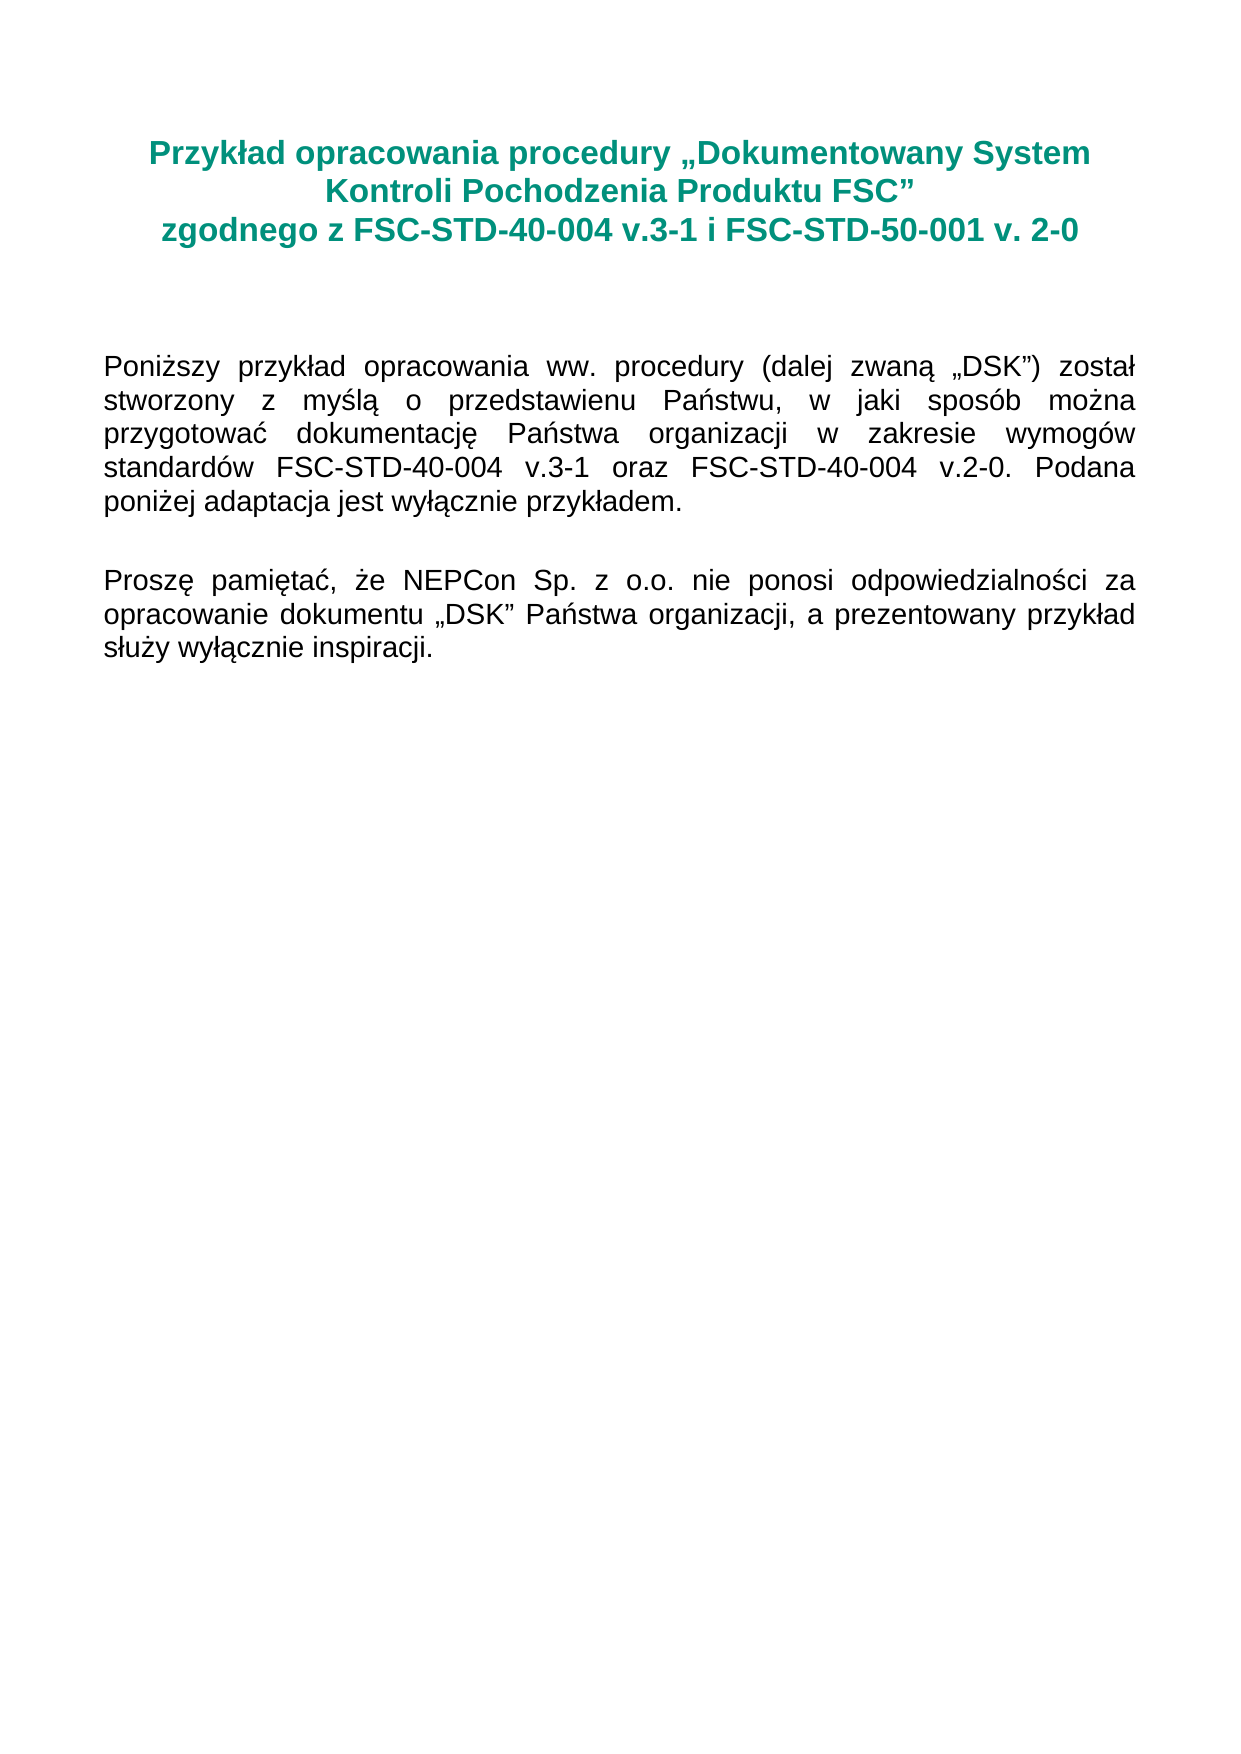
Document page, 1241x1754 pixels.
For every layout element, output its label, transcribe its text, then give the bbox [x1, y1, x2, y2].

text Proszę pamiętać, że NEPCon Sp. z o.o. nie ponosi odpowiedzialności za opracowanie dokumentu „DSK” Państwa organizacji, a prezentowany przykład służy wyłącznie inspiracji. [103, 563, 1137, 664]
text Przykład opracowania procedury „Dokumentowany System Kontroli Pochodzenia Produktu FSC” [103, 133, 1137, 210]
text Poniższy przykład opracowania ww. procedury (dalej zwaną „DSK”) został stworzony z myślą o przedstawienu Państwu, w jaki sposób można przygotować dokumentację Państwa organizacji w zakresie wymogów standardów FSC-STD-40-004 v.3-1 oraz FSC-STD-40-004 v.2-0. Podana poniżej adaptacja jest wyłącznie przykładem. [103, 349, 1137, 517]
text zgodnego z FSC-STD-40-004 v.3-1 i FSC-STD-50-001 v. 2-0 [103, 210, 1137, 248]
